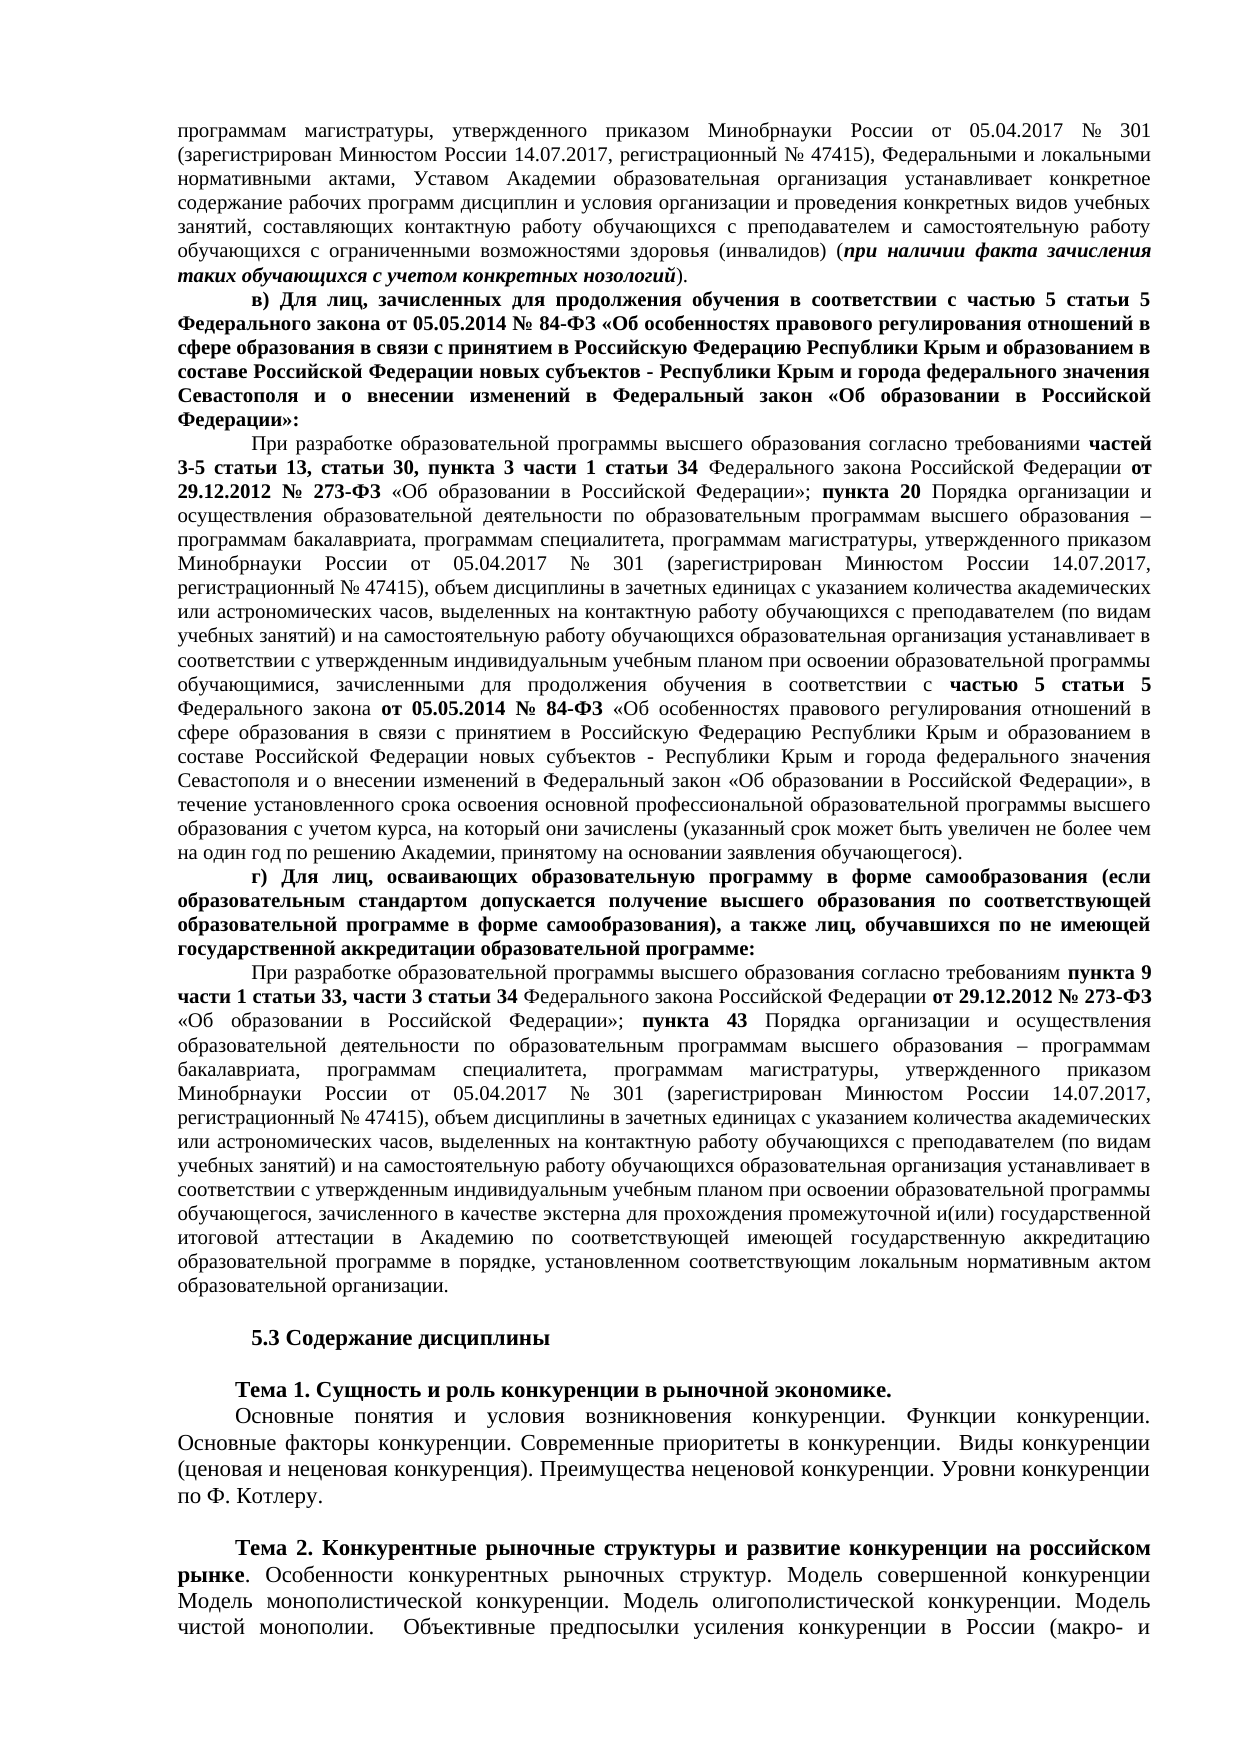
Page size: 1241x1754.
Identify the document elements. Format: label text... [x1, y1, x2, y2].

text в) Для лиц, зачисленных для продолжения обучения в соответствии с частью 5 статьи 5 Федерального закона от 05.05.2014 № 84-ФЗ «Об особенностях правового регулирования отношений в сфере образования в связи с принятием в Российскую Федерацию Республики Крым и образованием в составе Российской Федерации новых субъектов - Республики Крым и города федерального значения Севастополя и о внесении изменений в Федеральный закон «Об образовании в Российской Федерации»: [177, 287, 1152, 431]
text 5.3 Содержание дисциплины [177, 1323, 1152, 1350]
text г) Для лиц, осваивающих образовательную программу в форме самообразования (если образовательным стандартом допускается получение высшего образования по соответствующей образовательной программе в форме самообразования), а также лиц, обучавшихся по не имеющей государственной аккредитации образовательной программе: [177, 864, 1152, 960]
text При разработке образовательной программы высшего образования согласно требованиям пункта 9 части 1 статьи 33, части 3 статьи 34 Федерального закона Российской Федерации от 29.12.2012 № 273-ФЗ «Об образовании в Российской Федерации»; пункта 43 Порядка организации и осуществления образовательной деятельности по образовательным программам высшего образования – программам бакалавриата, программам специалитета, программам магистратуры, утвержденного приказом Минобрнауки России от 05.04.2017 № 301 (зарегистрирован Минюстом России 14.07.2017, регистрационный № 47415), объем дисциплины в зачетных единицах с указанием количества академических или астрономических часов, выделенных на контактную работу обучающихся с преподавателем (по видам учебных занятий) и на самостоятельную работу обучающихся образовательная организация устанавливает в соответствии с утвержденным индивидуальным учебным планом при освоении образовательной программы обучающегося, зачисленного в качестве экстерна для прохождения промежуточной и(или) государственной итоговой аттестации в Академию по соответствующей имеющей государственную аккредитацию образовательной программе в порядке, установленном соответствующим локальным нормативным актом образовательной организации. [177, 960, 1152, 1297]
text Тема 1. Сущность и роль конкуренции в рыночной экономике. [177, 1376, 1152, 1403]
text Основные понятия и условия возникновения конкуренции. Функции конкуренции. Основные факторы конкуренции. Современные приоритеты в конкуренции. Виды конкуренции (ценовая и неценовая конкуренция). Преимущества неценовой конкуренции. Уровни конкуренции по Ф. Котлеру. [177, 1403, 1152, 1508]
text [177, 1534, 1152, 1640]
text При разработке образовательной программы высшего образования согласно требованиями частей 3-5 статьи 13, статьи 30, пункта 3 части 1 статьи 34 Федерального закона Российской Федерации от 29.12.2012 № 273-ФЗ «Об образовании в Российской Федерации»; пункта 20 Порядка организации и осуществления образовательной деятельности по образовательным программам высшего образования – программам бакалавриата, программам специалитета, программам магистратуры, утвержденного приказом Минобрнауки России от 05.04.2017 № 301 (зарегистрирован Минюстом России 14.07.2017, регистрационный № 47415), объем дисциплины в зачетных единицах с указанием количества академических или астрономических часов, выделенных на контактную работу обучающихся с преподавателем (по видам учебных занятий) и на самостоятельную работу обучающихся образовательная организация устанавливает в соответствии с утвержденным индивидуальным учебным планом при освоении образовательной программы обучающимися, зачисленными для продолжения обучения в соответствии с частью 5 статьи 5 Федерального закона от 05.05.2014 № 84-ФЗ «Об особенностях правового регулирования отношений в сфере образования в связи с принятием в Российскую Федерацию Республики Крым и образованием в составе Российской Федерации новых субъектов - Республики Крым и города федерального значения Севастополя и о внесении изменений в Федеральный закон «Об образовании в Российской Федерации», в течение установленного срока освоения основной профессиональной образовательной программы высшего образования с учетом курса, на который они зачислены (указанный срок может быть увеличен не более чем на один год по решению Академии, принятому на основании заявления обучающегося). [177, 431, 1152, 864]
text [177, 118, 1152, 287]
